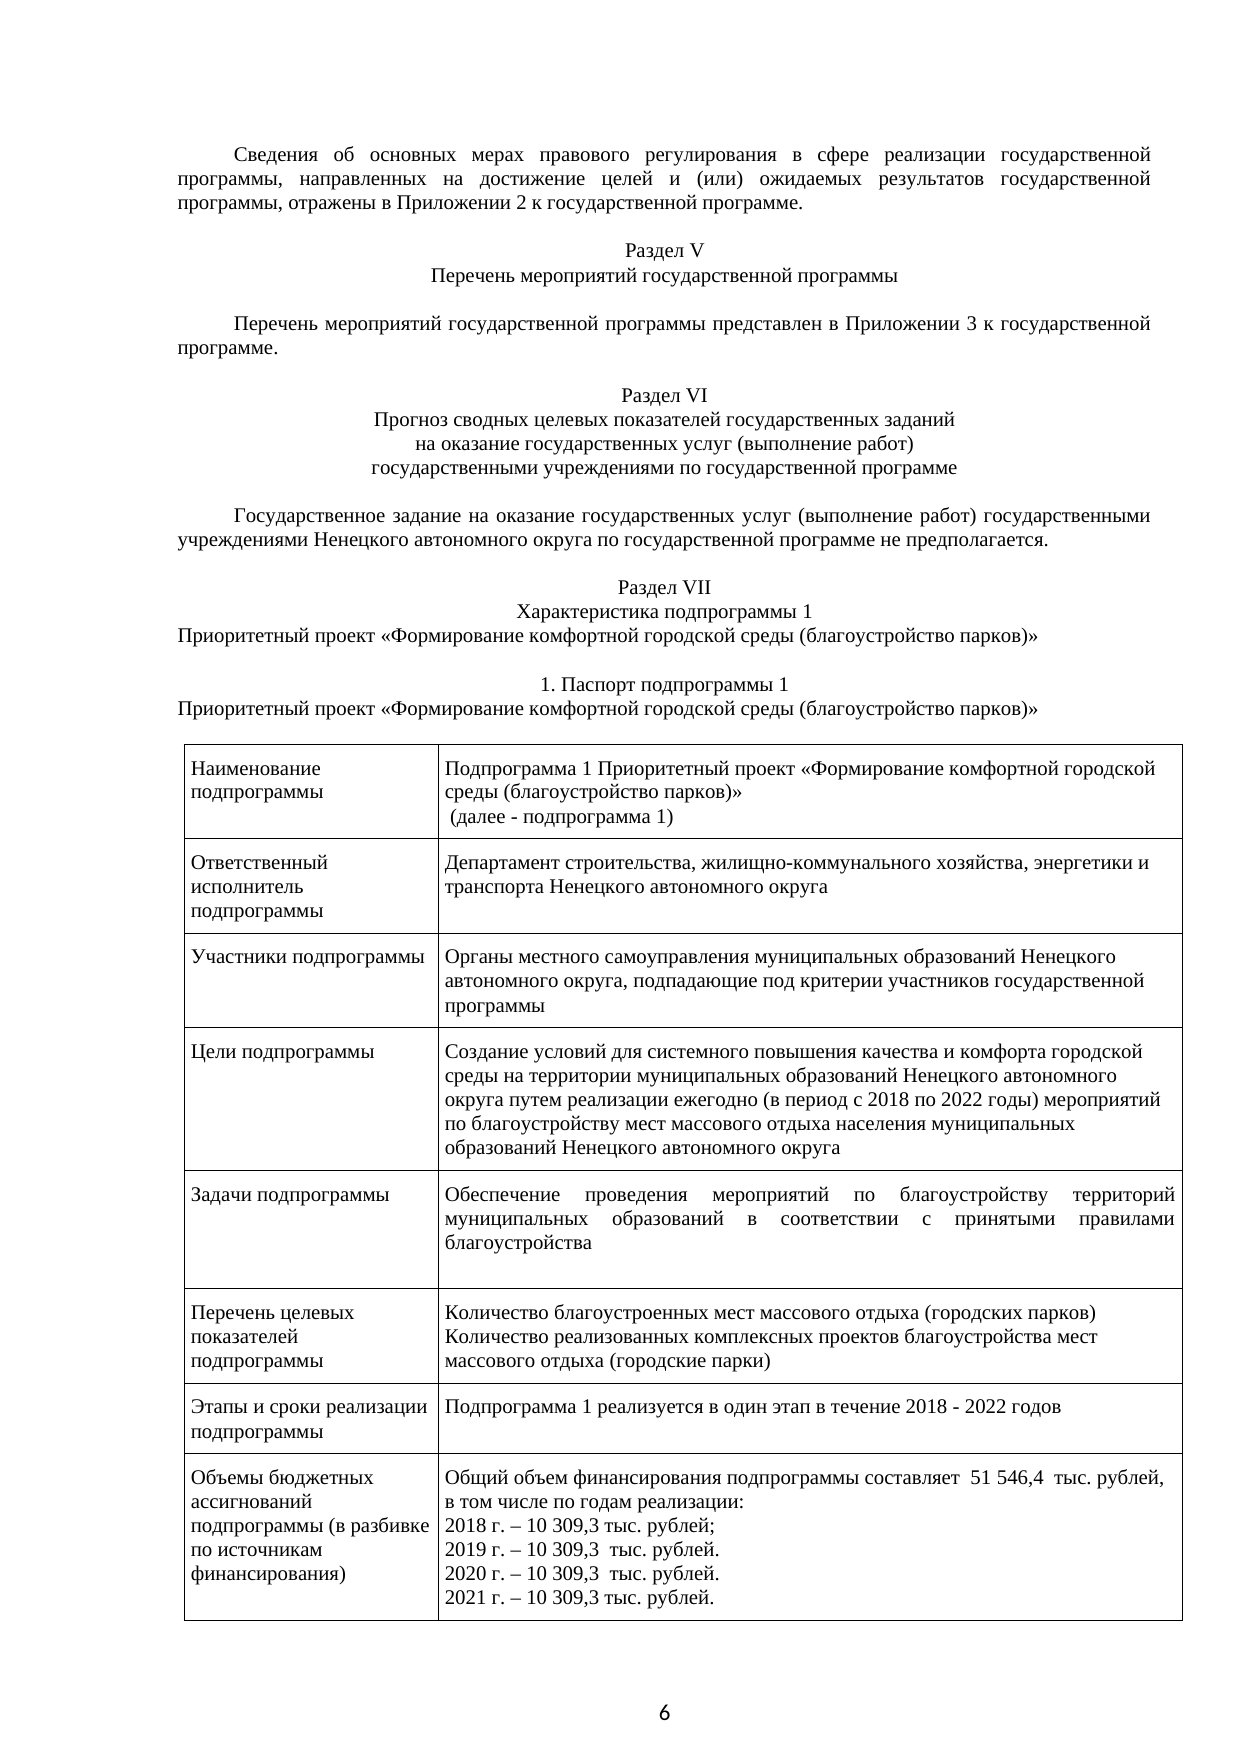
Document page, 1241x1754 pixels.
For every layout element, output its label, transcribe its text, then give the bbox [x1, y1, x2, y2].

text государственными учреждениями по государственной программе [177, 455, 1152, 479]
table_cell Создание условий для системного повышения качества и комфорта городской среды на территории муниципальных образований Ненецкого автономного округа путем реализации ежегодно (в период с 2018 по 2022 годы) мероприятий по благоустройству мест массового отдыха населения муниципальных образований Ненецкого автономного округа [439, 1028, 1182, 1170]
table_cell Подпрограмма 1 реализуется в один этап в течение 2018 - 2022 годов [439, 1384, 1182, 1453]
text на оказание государственных услуг (выполнение работ) [177, 431, 1152, 455]
table_cell Департамент строительства, жилищно-коммунального хозяйства, энергетики и транспорта Ненецкого автономного округа [439, 839, 1182, 933]
text 1. Паспорт подпрограммы 1 [177, 672, 1152, 696]
table_cell Цели подпрограммы [185, 1028, 438, 1170]
text Раздел V [177, 238, 1152, 262]
table_cell Этапы и сроки реализации подпрограммы [185, 1384, 438, 1453]
table_cell Ответственный исполнитель подпрограммы [185, 839, 438, 933]
table_cell Обеспечение проведения мероприятий по благоустройству территорий муниципальных образований в соответствии с принятыми правилами благоустройства [439, 1171, 1182, 1288]
table_header Наименование подпрограммы [185, 745, 438, 838]
text Раздел VI [177, 383, 1152, 407]
text Перечень мероприятий государственной программы представлен в Приложении 3 к государственной программе. [177, 311, 1152, 359]
text Перечень мероприятий государственной программы [177, 262, 1152, 287]
table_cell Участники подпрограммы [185, 934, 438, 1027]
text Сведения об основных мерах правового регулирования в сфере реализации государственной программы, направленных на достижение целей и (или) ожидаемых результатов государственной программы, отражены в Приложении 2 к государственной программе. [177, 142, 1152, 214]
table_cell Количество благоустроенных мест массового отдыха (городских парков) Количество реализованных комплексных проектов благоустройства мест массового отдыха (городские парки) [439, 1289, 1182, 1383]
table_header Подпрограмма 1 Приоритетный проект «Формирование комфортной городской среды (благоустройство парков)» (далее - подпрограмма 1) [439, 745, 1182, 838]
table_cell Перечень целевых показателей подпрограммы [185, 1289, 438, 1383]
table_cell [439, 1454, 1182, 1620]
text Характеристика подпрограммы 1 [177, 599, 1152, 623]
text Прогноз сводных целевых показателей государственных заданий [177, 407, 1152, 431]
table_cell Задачи подпрограммы [185, 1171, 438, 1288]
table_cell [185, 1454, 438, 1620]
text Государственное задание на оказание государственных услуг (выполнение работ) государственными учреждениями Ненецкого автономного округа по государственной программе не предполагается. [177, 503, 1152, 551]
text Приоритетный проект «Формирование комфортной городской среды (благоустройство парков)» [177, 696, 1152, 720]
table_cell Органы местного самоуправления муниципальных образований Ненецкого автономного округа, подпадающие под критерии участников государственной программы [439, 934, 1182, 1027]
text Приоритетный проект «Формирование комфортной городской среды (благоустройство парков)» [177, 623, 1152, 647]
text Раздел VII [177, 575, 1152, 599]
